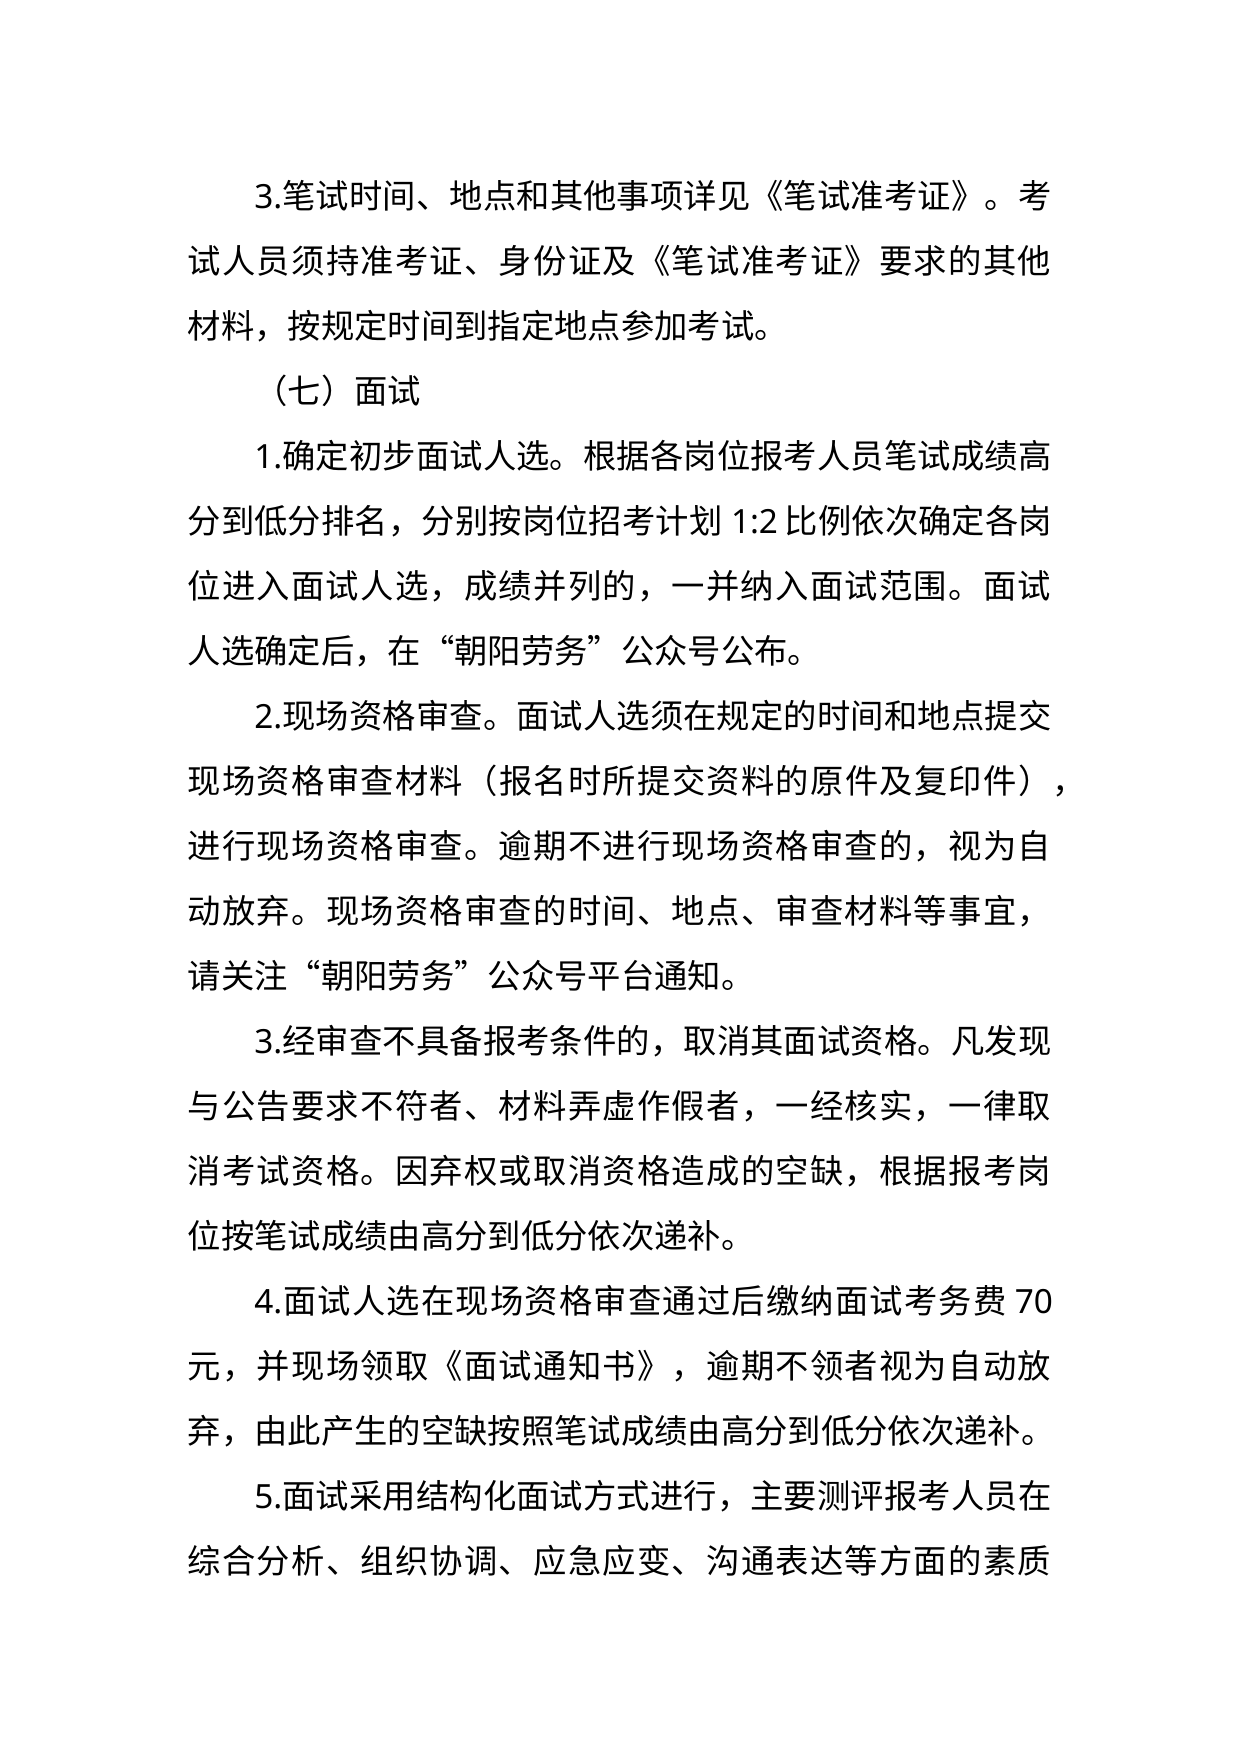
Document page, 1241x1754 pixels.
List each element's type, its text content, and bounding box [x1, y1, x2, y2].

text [187, 1462, 1053, 1592]
text 1.确定初步面试人选。根据各岗位报考人员笔试成绩高分到低分排名，分别按岗位招考计划1:2比例依次确定各岗位进入面试人选，成绩并列的，一并纳入面试范围。面试人选确定后，在“朝阳劳务”公众号公布。 [187, 422, 1053, 682]
text 3.笔试时间、地点和其他事项详见《笔试准考证》。考试人员须持准考证、身份证及《笔试准考证》要求的其他材料，按规定时间到指定地点参加考试。 [187, 162, 1053, 357]
text 2.现场资格审查。面试人选须在规定的时间和地点提交现场资格审查材料（报名时所提交资料的原件及复印件），进行现场资格审查。逾期不进行现场资格审查的，视为自动放弃。现场资格审查的时间、地点、审查材料等事宜，请关注“朝阳劳务”公众号平台通知。 [187, 682, 1053, 1007]
text 4.面试人选在现场资格审查通过后缴纳面试考务费70元，并现场领取《面试通知书》，逾期不领者视为自动放弃，由此产生的空缺按照笔试成绩由高分到低分依次递补。 [187, 1267, 1053, 1462]
text 3.经审查不具备报考条件的，取消其面试资格。凡发现与公告要求不符者、材料弄虚作假者，一经核实，一律取消考试资格。因弃权或取消资格造成的空缺，根据报考岗位按笔试成绩由高分到低分依次递补。 [187, 1007, 1053, 1267]
text （七）面试 [187, 357, 1053, 422]
